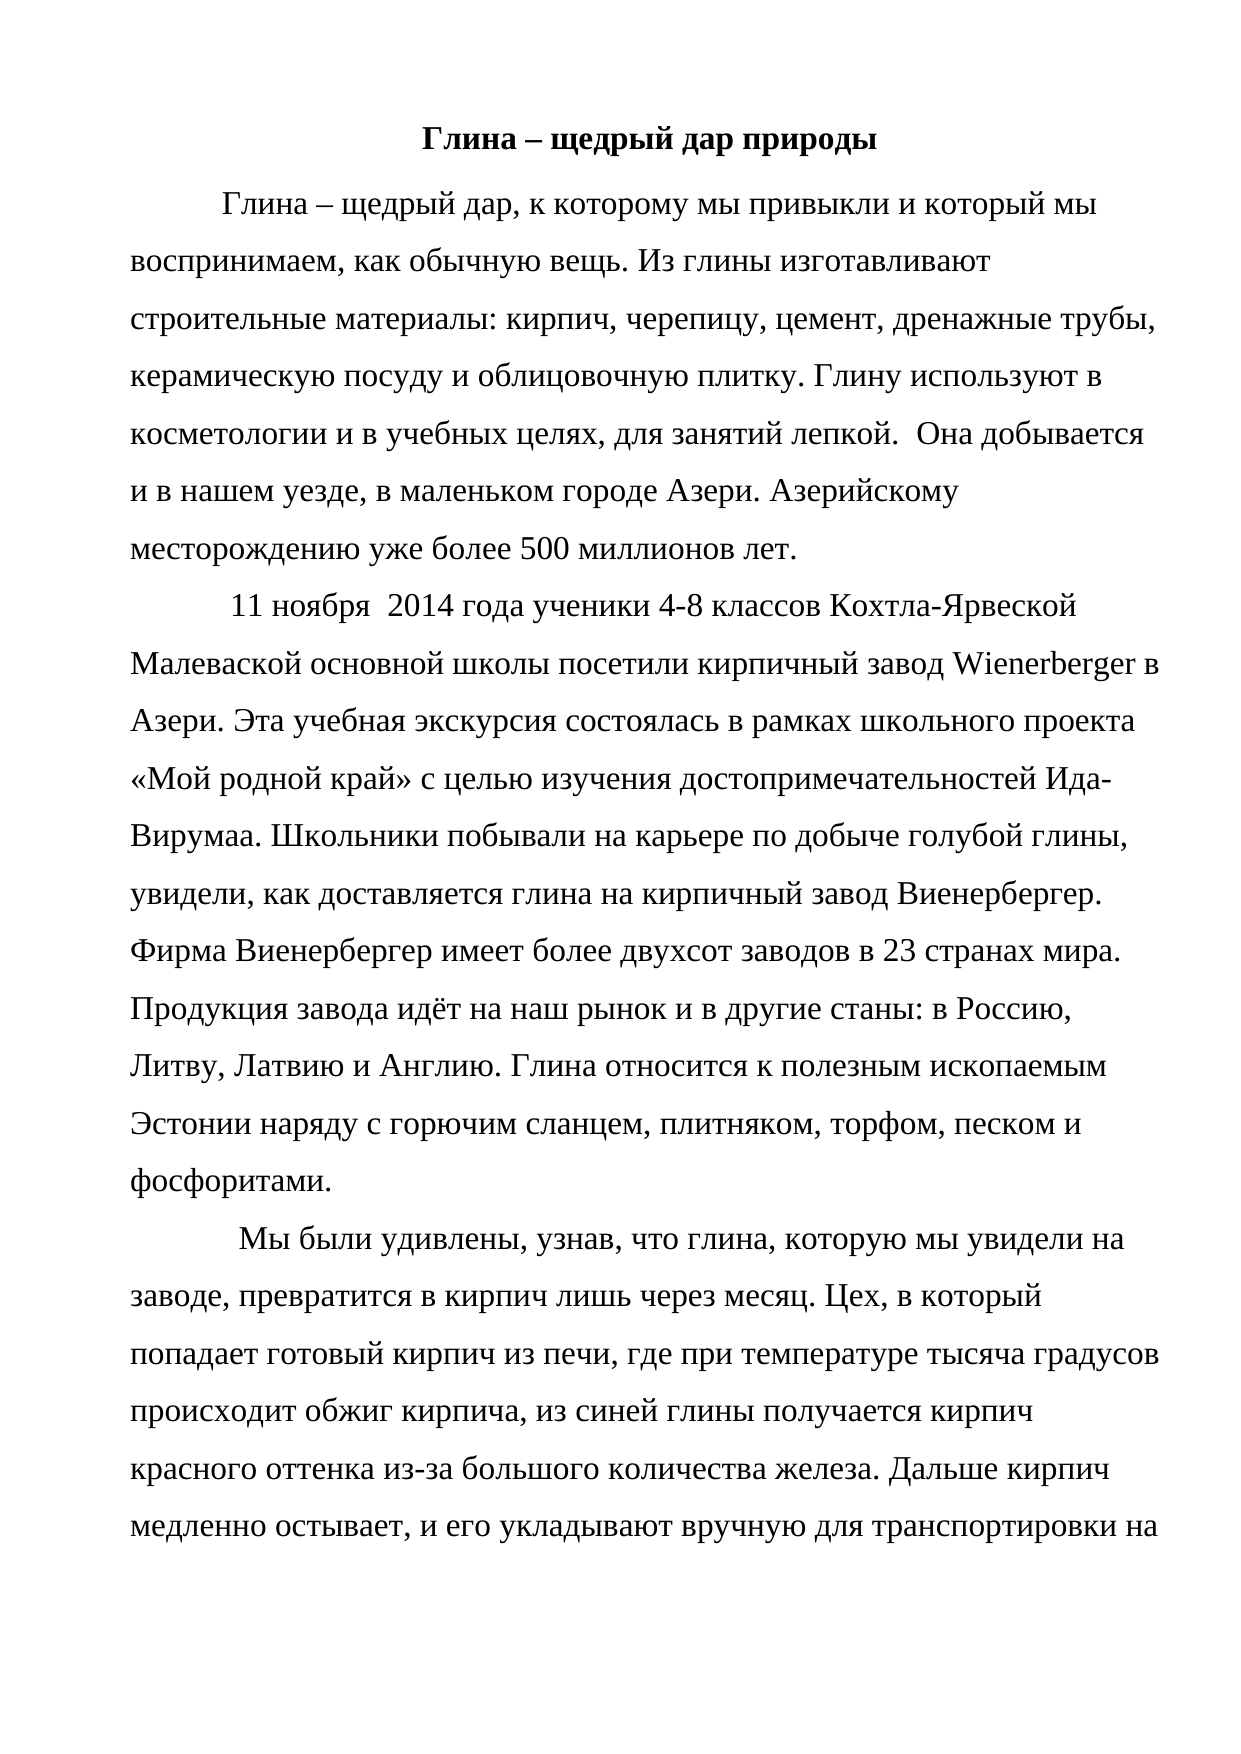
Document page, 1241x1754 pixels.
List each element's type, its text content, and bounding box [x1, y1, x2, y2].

text Глина – щедрый дар, к которому мы привыкли и который мы воспринимаем, как обычную вещь. Из глины изготавливают строительные материалы: кирпич, черепицу, цемент, дренажные трубы, керамическую посуду и облицовочную плитку. Глину используют в косметологии и в учебных целях, для занятий лепкой. Она добывается и в нашем уезде, в маленьком городе Азери. Азерийскому месторождению уже более 500 миллионов лет. [130, 183, 1169, 566]
text 11 ноября 2014 года ученики 4-8 классов Кохтла-Ярвеской Малеваской основной школы посетили кирпичный завод Wienerberger в Азери. Эта учебная экскурсия состоялась в рамках школьного проекта «Мой родной край» с целью изучения достопримечательностей Ида-Вирумаа. Школьники побывали на карьере по добыче голубой глины, увидели, как доставляется глина на кирпичный завод Виенербергер. Фирма Виенербергер имеет более двухсот заводов в 23 странах мира. Продукция завода идёт на наш рынок и в другие станы: в Россию, Литву, Латвию и Англию. Глина относится к полезным ископаемым Эстонии наряду с горючим сланцем, плитняком, торфом, песком и фосфоритами. [130, 586, 1169, 1199]
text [130, 1218, 1169, 1544]
text Глина – щедрый дар природы [130, 118, 1169, 156]
